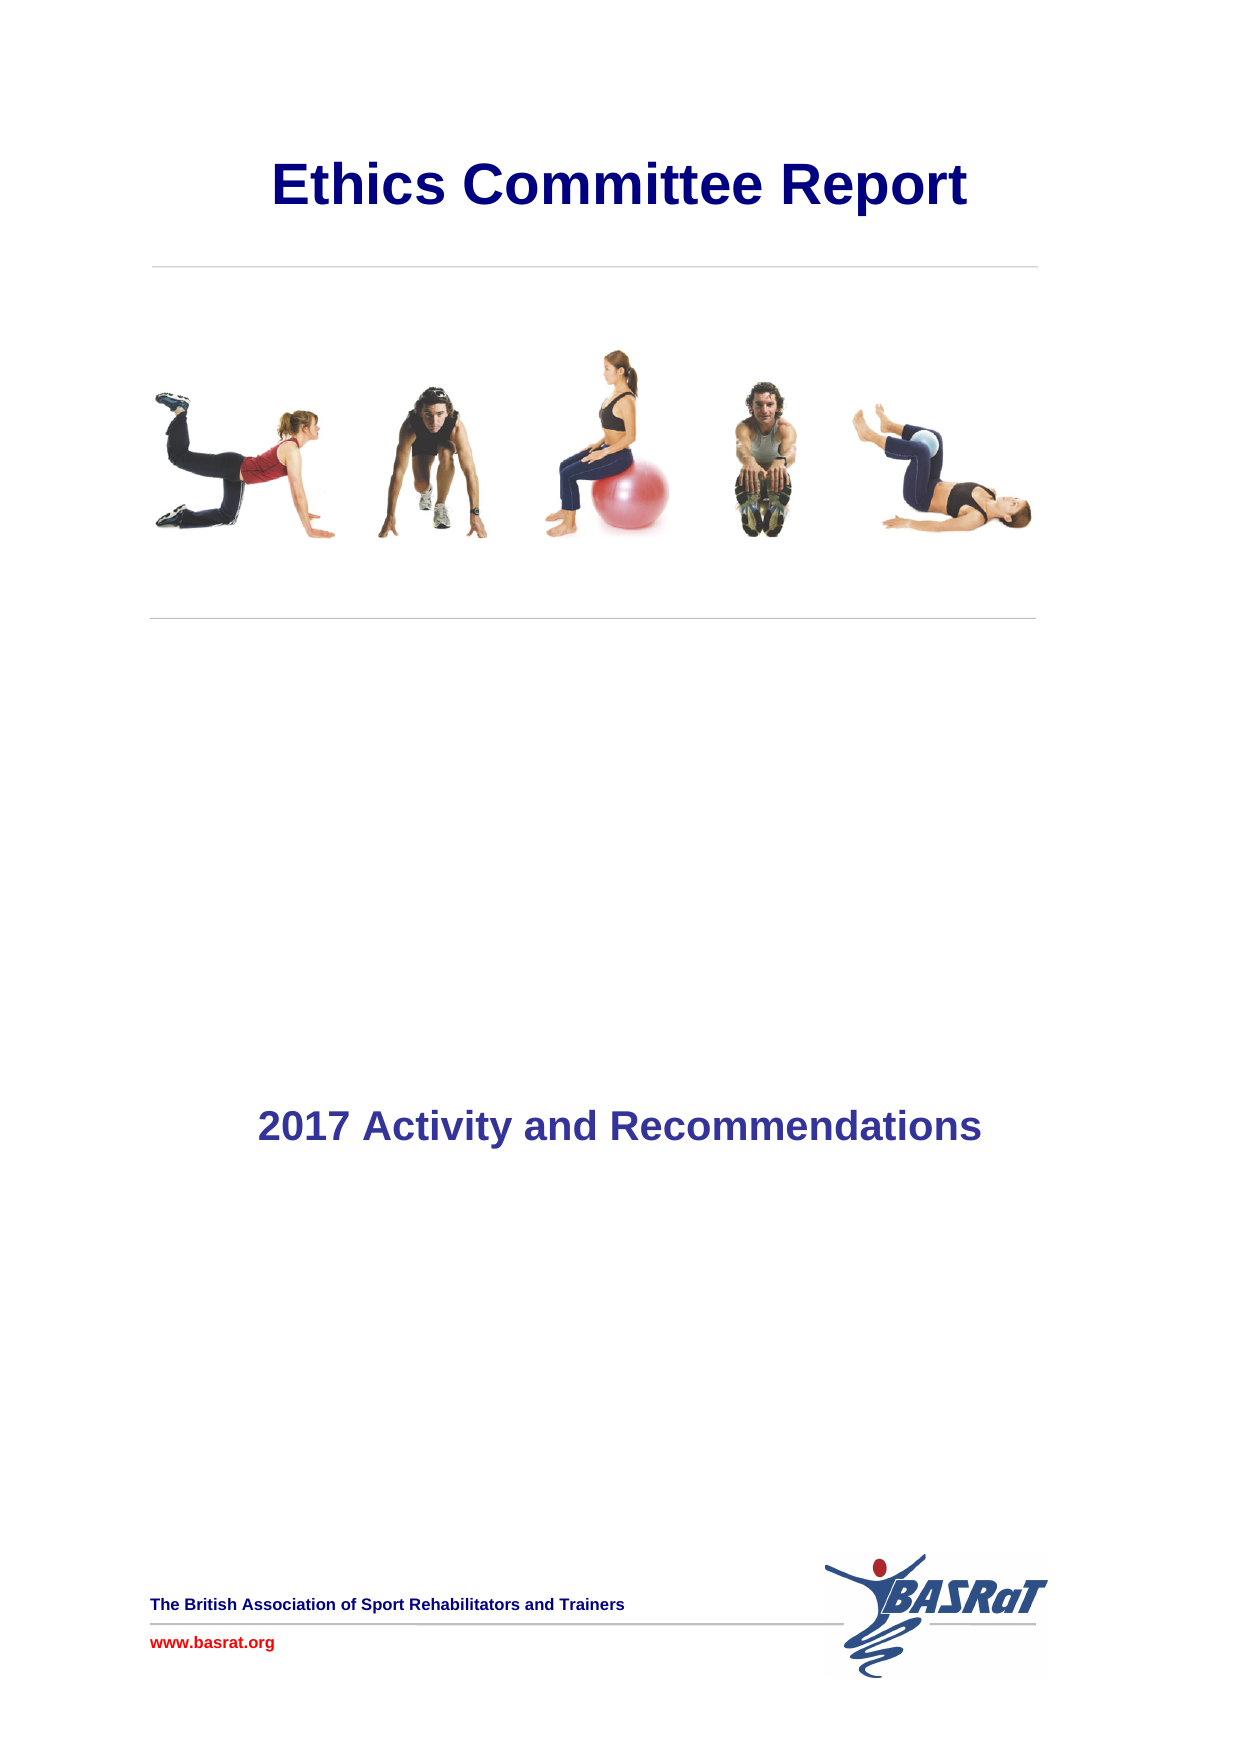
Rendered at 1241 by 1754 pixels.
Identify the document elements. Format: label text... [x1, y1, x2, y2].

text 2017 Activity and Recommendations [150, 1101, 1090, 1149]
picture [150, 347, 1036, 539]
picture [825, 1554, 1048, 1678]
text Ethics Committee Report [150, 150, 1090, 217]
